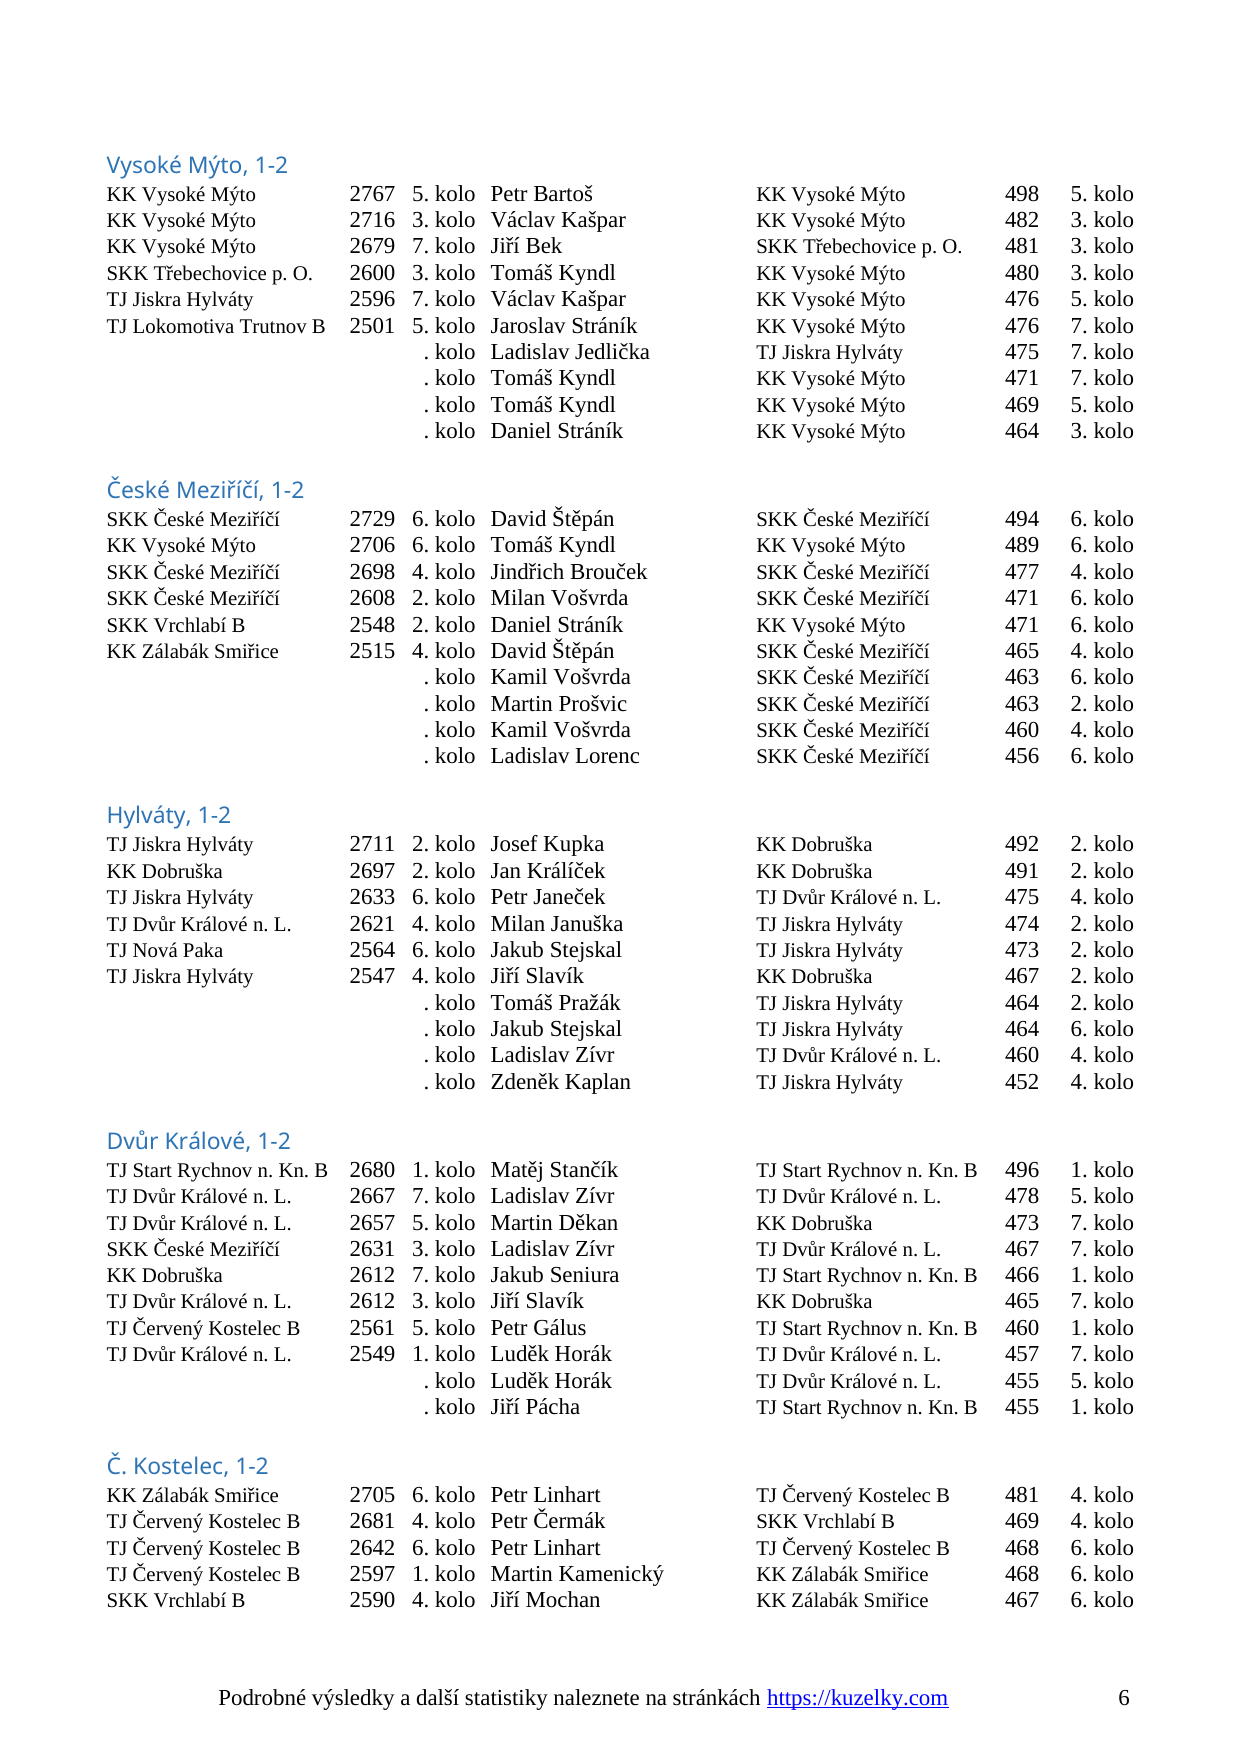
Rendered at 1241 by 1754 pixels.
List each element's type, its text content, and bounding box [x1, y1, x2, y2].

subtitle Hylváty, 1-2 [106, 799, 1134, 831]
text TJ Dvůr Králové n. L. 2612 3. kolo Jiří Slavík KK Dobruška 465 7. kolo [106, 1288, 1134, 1314]
text . kolo Jiří Pácha TJ Start Rychnov n. Kn. B 455 1. kolo [106, 1393, 1134, 1419]
text KK Zálabák Smiřice 2515 4. kolo David Štěpán SKK České Meziříčí 465 4. kolo [106, 637, 1134, 663]
text . kolo Kamil Vošvrda SKK České Meziříčí 463 6. kolo [106, 663, 1134, 690]
text SKK České Meziříčí 2729 6. kolo David Štěpán SKK České Meziříčí 494 6. kolo [106, 505, 1134, 532]
text TJ Dvůr Králové n. L. 2549 1. kolo Luděk Horák TJ Dvůr Králové n. L. 457 7. kolo [106, 1340, 1134, 1367]
text TJ Dvůr Králové n. L. 2621 4. kolo Milan Januška TJ Jiskra Hylváty 474 2. kolo [106, 909, 1134, 936]
subtitle České Meziříčí, 1-2 [106, 474, 1134, 505]
text KK Dobruška 2612 7. kolo Jakub Seniura TJ Start Rychnov n. Kn. B 466 1. kolo [106, 1261, 1134, 1288]
text SKK Vrchlabí B 2548 2. kolo Daniel Stráník KK Vysoké Mýto 471 6. kolo [106, 611, 1134, 637]
text . kolo Luděk Horák TJ Dvůr Králové n. L. 455 5. kolo [106, 1367, 1134, 1393]
text SKK České Meziříčí 2698 4. kolo Jindřich Brouček SKK České Meziříčí 477 4. kolo [106, 558, 1134, 584]
text . kolo Martin Prošvic SKK České Meziříčí 463 2. kolo [106, 690, 1134, 716]
text TJ Nová Paka 2564 6. kolo Jakub Stejskal TJ Jiskra Hylváty 473 2. kolo [106, 936, 1134, 962]
subtitle Č. Kostelec, 1-2 [106, 1450, 1134, 1481]
text KK Dobruška 2697 2. kolo Jan Králíček KK Dobruška 491 2. kolo [106, 857, 1134, 883]
text . kolo Jakub Stejskal TJ Jiskra Hylváty 464 6. kolo [106, 1015, 1134, 1041]
subtitle Dvůr Králové, 1-2 [106, 1124, 1134, 1156]
text TJ Jiskra Hylváty 2596 7. kolo Václav Kašpar KK Vysoké Mýto 476 5. kolo [106, 285, 1134, 312]
text . kolo Tomáš Pražák TJ Jiskra Hylváty 464 2. kolo [106, 989, 1134, 1015]
text TJ Červený Kostelec B 2597 1. kolo Martin Kamenický KK Zálabák Smiřice 468 6. kolo [106, 1560, 1134, 1587]
text SKK České Meziříčí 2631 3. kolo Ladislav Zívr TJ Dvůr Králové n. L. 467 7. kolo [106, 1235, 1134, 1261]
text . kolo Ladislav Zívr TJ Dvůr Králové n. L. 460 4. kolo [106, 1041, 1134, 1068]
text TJ Dvůr Králové n. L. 2657 5. kolo Martin Děkan KK Dobruška 473 7. kolo [106, 1208, 1134, 1235]
text TJ Dvůr Králové n. L. 2667 7. kolo Ladislav Zívr TJ Dvůr Králové n. L. 478 5. kolo [106, 1182, 1134, 1208]
text TJ Jiskra Hylváty 2711 2. kolo Josef Kupka KK Dobruška 492 2. kolo [106, 831, 1134, 857]
text SKK Třebechovice p. O. 2600 3. kolo Tomáš Kyndl KK Vysoké Mýto 480 3. kolo [106, 259, 1134, 285]
text TJ Lokomotiva Trutnov B 2501 5. kolo Jaroslav Stráník KK Vysoké Mýto 476 7. kolo [106, 312, 1134, 338]
text KK Vysoké Mýto 2716 3. kolo Václav Kašpar KK Vysoké Mýto 482 3. kolo [106, 206, 1134, 233]
text TJ Jiskra Hylváty 2547 4. kolo Jiří Slavík KK Dobruška 467 2. kolo [106, 962, 1134, 989]
text KK Vysoké Mýto 2767 5. kolo Petr Bartoš KK Vysoké Mýto 498 5. kolo [106, 180, 1134, 206]
text SKK Vrchlabí B 2590 4. kolo Jiří Mochan KK Zálabák Smiřice 467 6. kolo [106, 1587, 1134, 1613]
text . kolo Tomáš Kyndl KK Vysoké Mýto 469 5. kolo [106, 391, 1134, 417]
text . kolo Ladislav Lorenc SKK České Meziříčí 456 6. kolo [106, 742, 1134, 769]
text . kolo Daniel Stráník KK Vysoké Mýto 464 3. kolo [106, 417, 1134, 443]
text . kolo Tomáš Kyndl KK Vysoké Mýto 471 7. kolo [106, 364, 1134, 391]
text SKK České Meziříčí 2608 2. kolo Milan Vošvrda SKK České Meziříčí 471 6. kolo [106, 584, 1134, 611]
text TJ Červený Kostelec B 2561 5. kolo Petr Gálus TJ Start Rychnov n. Kn. B 460 1. kolo [106, 1314, 1134, 1340]
text KK Zálabák Smiřice 2705 6. kolo Petr Linhart TJ Červený Kostelec B 481 4. kolo [106, 1481, 1134, 1507]
text TJ Červený Kostelec B 2681 4. kolo Petr Čermák SKK Vrchlabí B 469 4. kolo [106, 1507, 1134, 1534]
subtitle Vysoké Mýto, 1-2 [106, 149, 1134, 180]
text TJ Červený Kostelec B 2642 6. kolo Petr Linhart TJ Červený Kostelec B 468 6. kolo [106, 1534, 1134, 1560]
text . kolo Kamil Vošvrda SKK České Meziříčí 460 4. kolo [106, 716, 1134, 742]
text . kolo Ladislav Jedlička TJ Jiskra Hylváty 475 7. kolo [106, 338, 1134, 364]
text . kolo Zdeněk Kaplan TJ Jiskra Hylváty 452 4. kolo [106, 1068, 1134, 1094]
text KK Vysoké Mýto 2679 7. kolo Jiří Bek SKK Třebechovice p. O. 481 3. kolo [106, 233, 1134, 259]
text TJ Start Rychnov n. Kn. B 2680 1. kolo Matěj Stančík TJ Start Rychnov n. Kn. B 496 1. kolo [106, 1156, 1134, 1182]
text KK Vysoké Mýto 2706 6. kolo Tomáš Kyndl KK Vysoké Mýto 489 6. kolo [106, 532, 1134, 558]
text TJ Jiskra Hylváty 2633 6. kolo Petr Janeček TJ Dvůr Králové n. L. 475 4. kolo [106, 883, 1134, 909]
